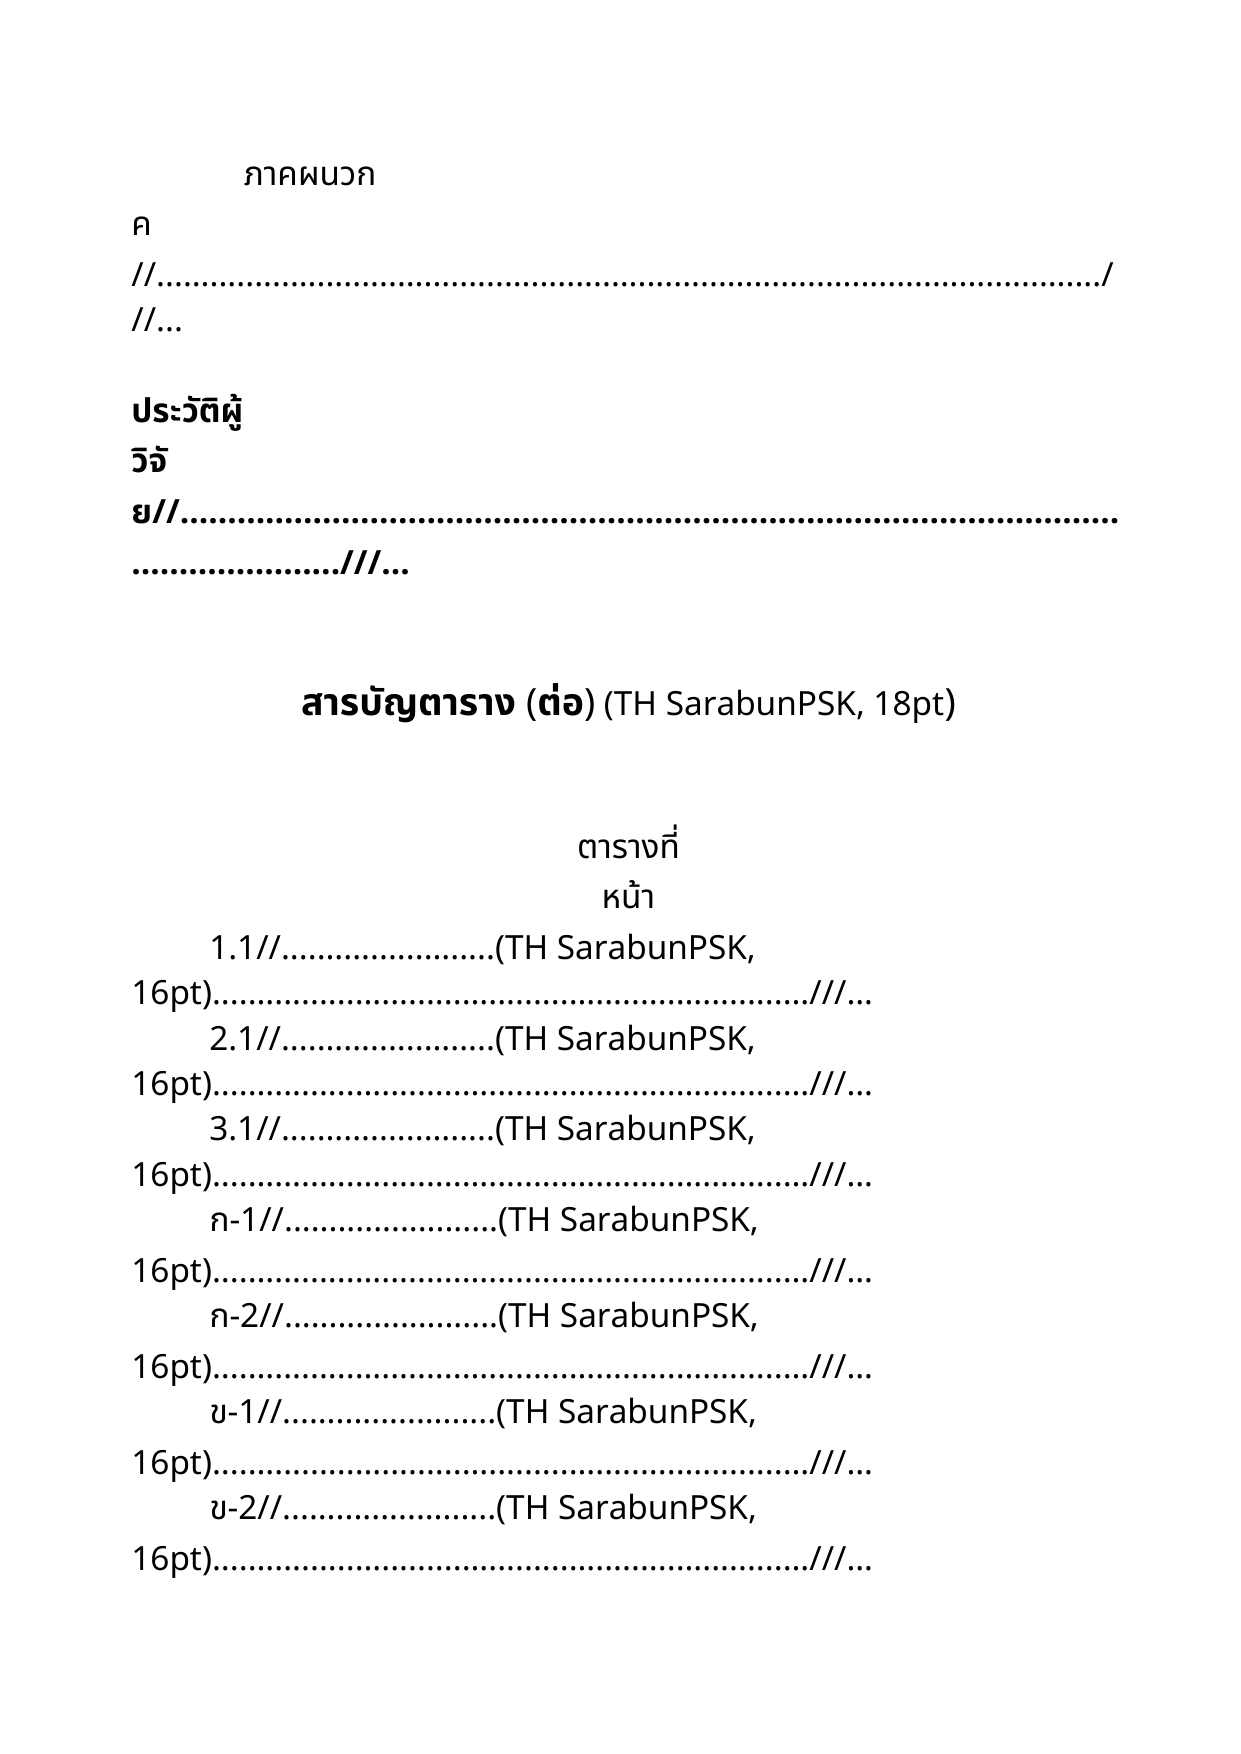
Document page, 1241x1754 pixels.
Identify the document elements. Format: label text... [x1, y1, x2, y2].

text 2.1//........................(TH SarabunPSK, 16pt)...................................................................///… [131, 1014, 1125, 1105]
text ข-1//........................(TH SarabunPSK, 16pt)...................................................................///… [131, 1388, 1125, 1484]
text ประวัติผู้วิจัย//………………………………………………………………………………………………………....///… [131, 387, 1125, 584]
text ก-2//........................(TH SarabunPSK, 16pt)...................................................................///… [131, 1292, 1125, 1388]
text สารบัญตาราง (ต่อ) (TH SarabunPSK, 18pt) [131, 675, 1125, 732]
text ตารางที่ หน้า [131, 823, 1125, 923]
text ข-2//........................(TH SarabunPSK, 16pt)...................................................................///… [131, 1484, 1125, 1580]
text 3.1//........................(TH SarabunPSK, 16pt)...................................................................///… [131, 1105, 1125, 1196]
text ภาคผนวก ค//..........................................................................................................///... [131, 150, 1125, 342]
text ก-1//........................(TH SarabunPSK, 16pt)...................................................................///… [131, 1196, 1125, 1292]
text 1.1//........................(TH SarabunPSK, 16pt)...................................................................///… [131, 923, 1125, 1014]
